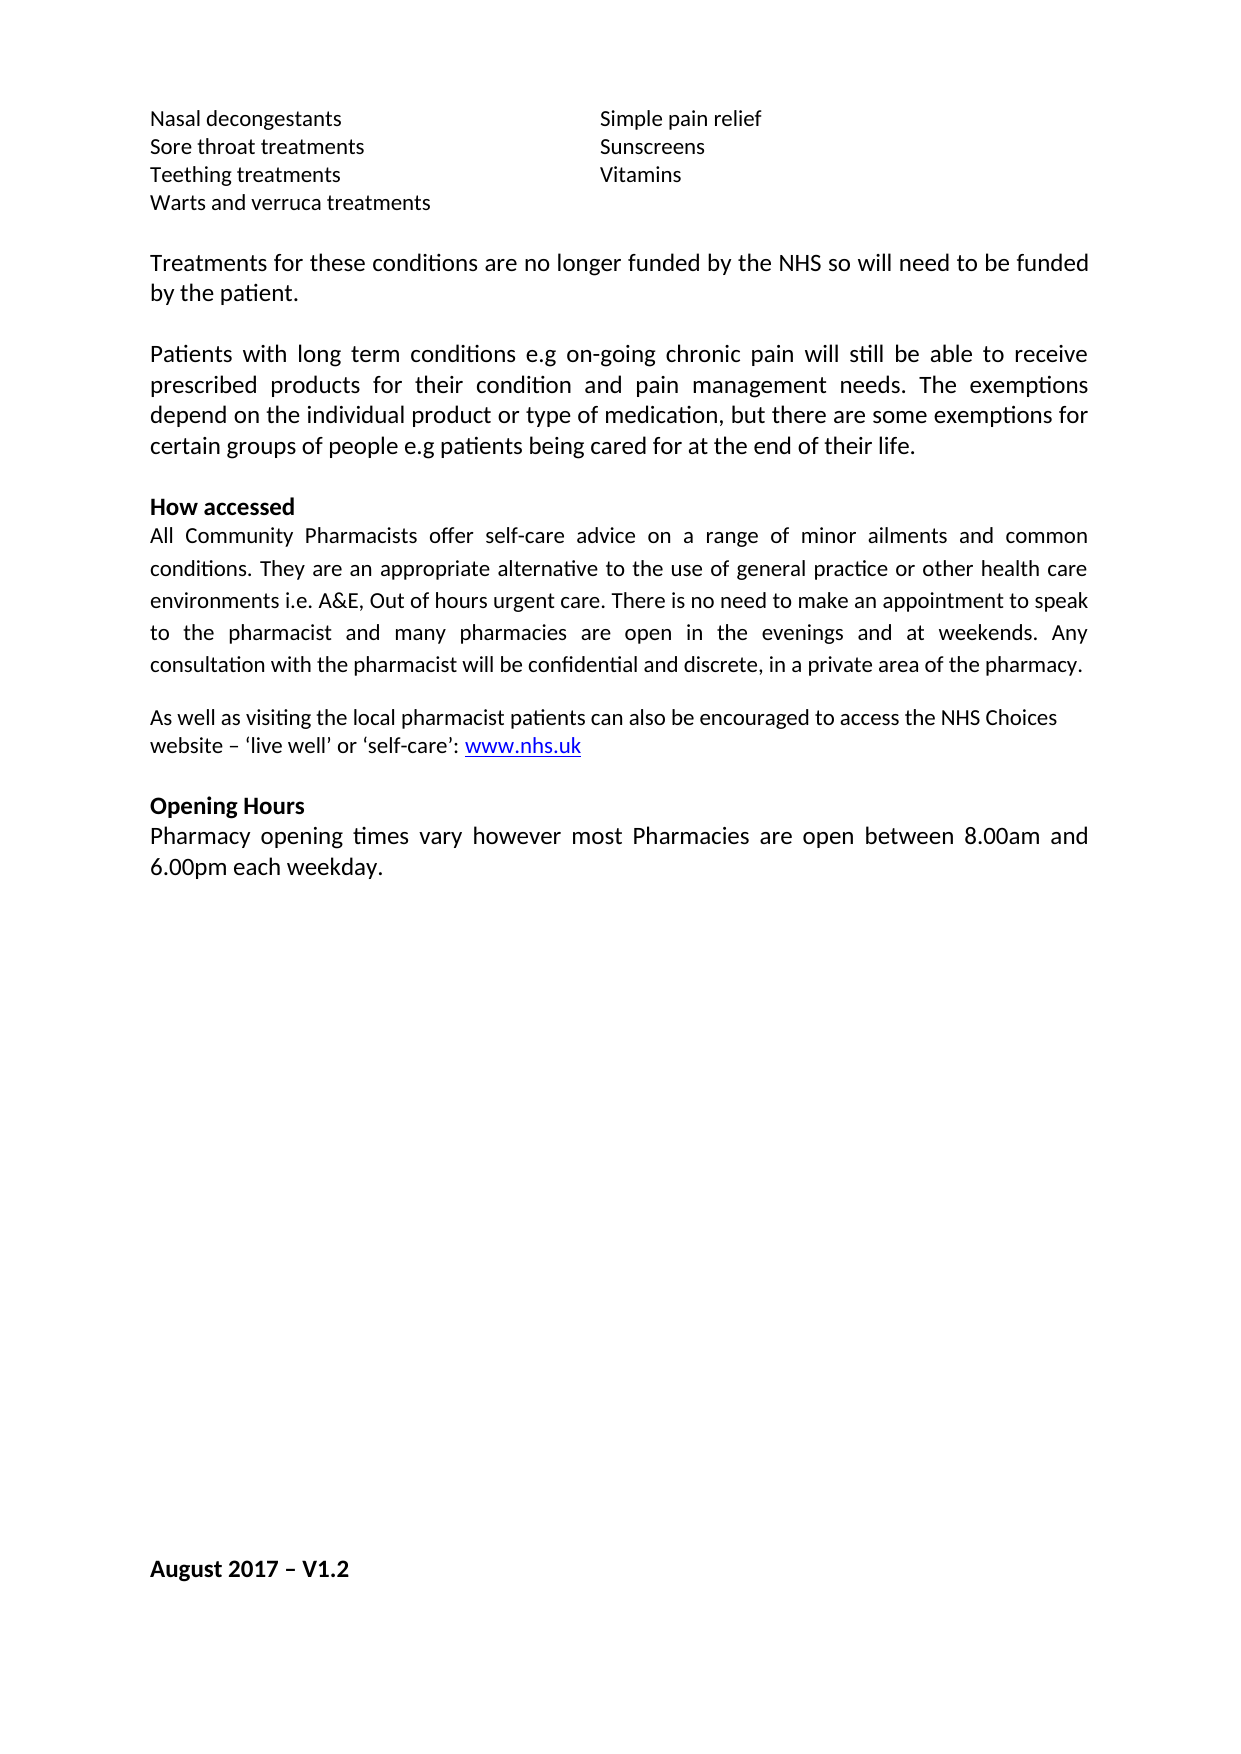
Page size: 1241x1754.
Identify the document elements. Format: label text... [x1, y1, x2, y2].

text Sore throat treatments Sunscreens [150, 132, 1090, 160]
text Patients with long term conditions e.g on-going chronic pain will still be able to receive prescribed products for their condition and pain management needs. The exemptions depend on the individual product or type of medication, but there are some exemptions for certain groups of people e.g patients being cared for at the end of their life. [150, 338, 1090, 461]
text Pharmacy opening times vary however most Pharmacies are open between 8.00am and 6.00pm each weekday. [150, 820, 1090, 881]
text Nasal decongestants Simple pain relief [150, 104, 1090, 132]
text All Community Pharmacists offer self-care advice on a range of minor ailments and common conditions. They are an appropriate alternative to the use of general practice or other health care environments i.e. A&E, Out of hours urgent care. There is no need to make an appointment to speak to the pharmacist and many pharmacies are open in the evenings and at weekends. Any consultation with the pharmacist will be confidential and discrete, in a private area of the pharmacy. [150, 522, 1090, 678]
text Teething treatments Vitamins [150, 160, 1090, 188]
text August 2017 – V1.2 [150, 1553, 1090, 1583]
text As well as visiting the local pharmacist patients can also be encouraged to access the NHS Choices website – ‘live well’ or ‘self-care’: www.nhs.uk [150, 703, 1090, 759]
text How accessed [150, 491, 1090, 522]
text Warts and verruca treatments [150, 188, 1090, 216]
text Opening Hours [150, 790, 1090, 820]
text Treatments for these conditions are no longer funded by the NHS so will need to be funded by the patient. [150, 247, 1090, 308]
